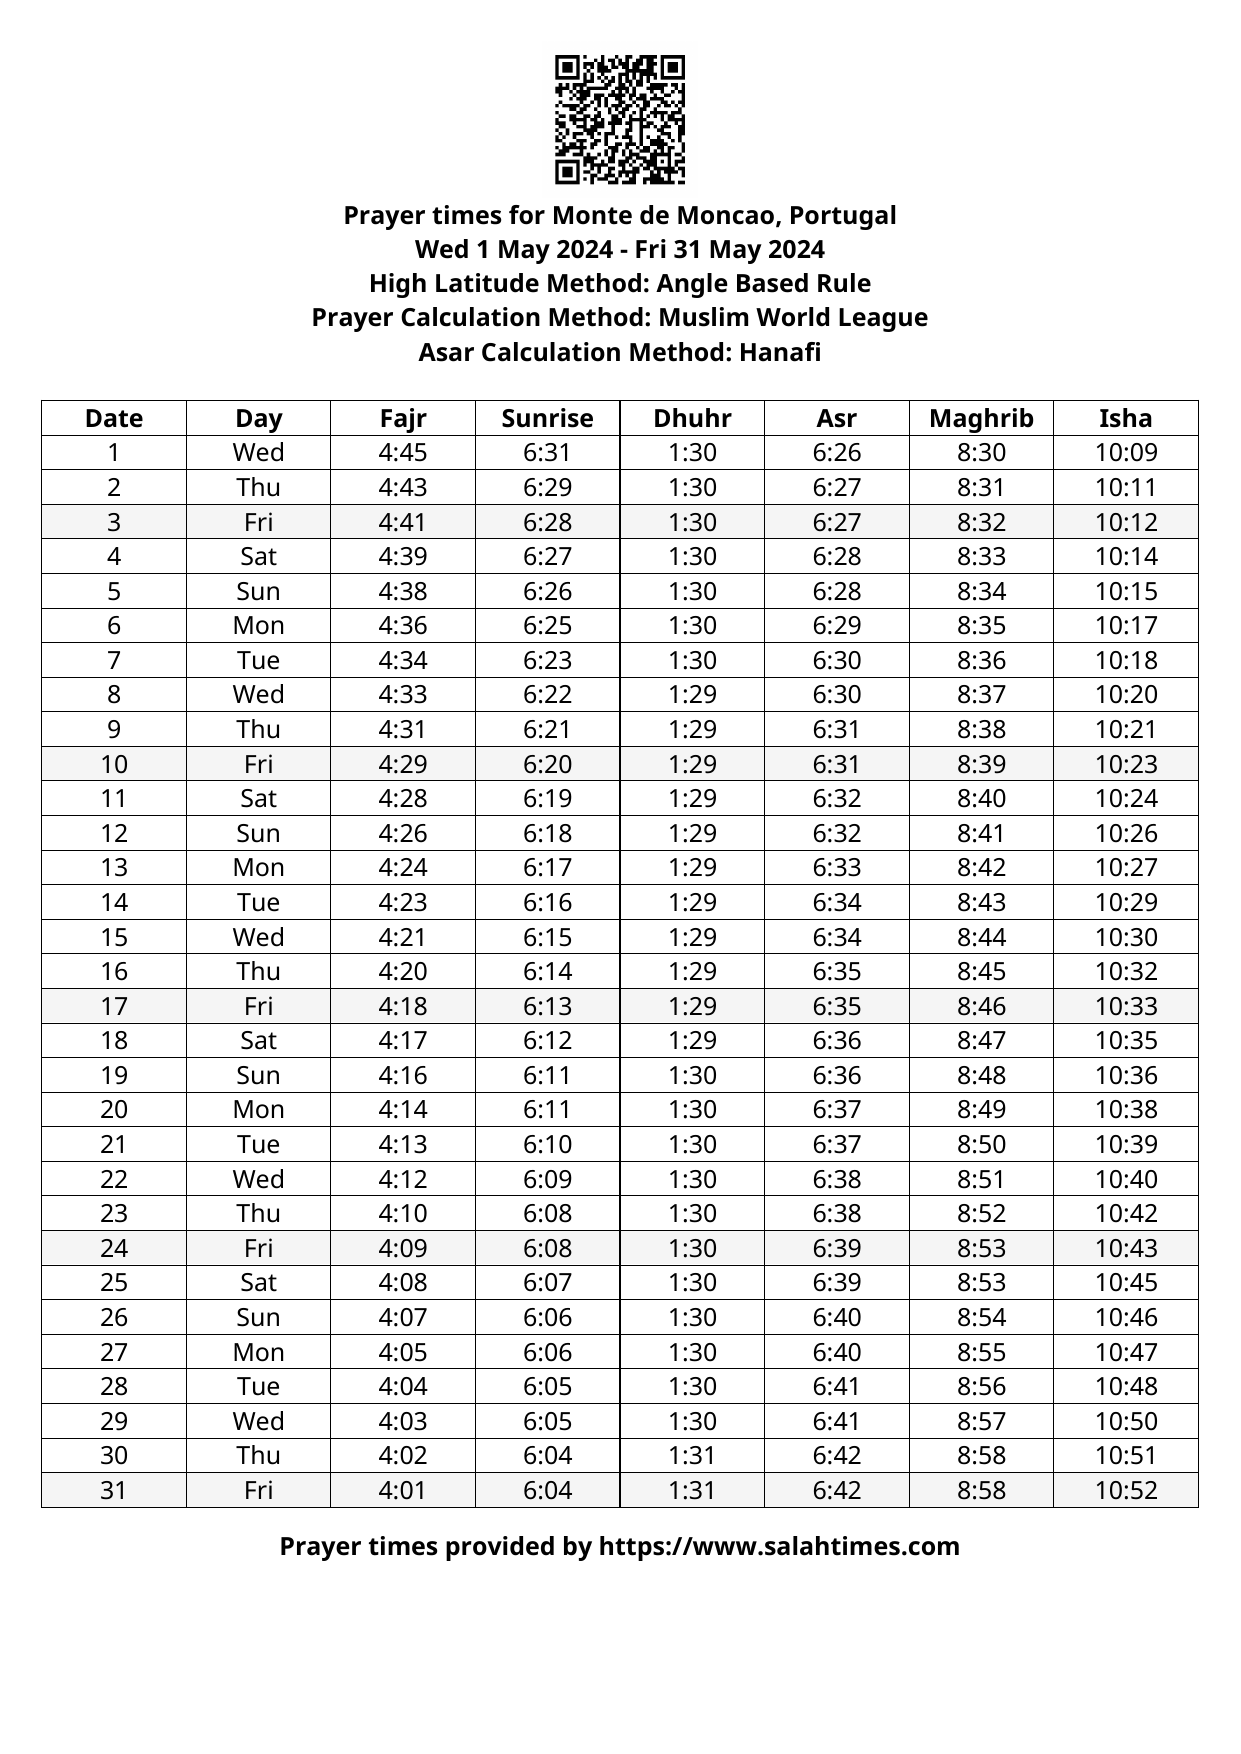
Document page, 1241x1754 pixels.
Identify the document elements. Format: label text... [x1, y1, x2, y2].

table_header Sunrise [476, 401, 619, 434]
table_cell 18 [42, 1024, 186, 1057]
table_cell 8:37 [910, 678, 1053, 711]
table_cell 1 [42, 436, 186, 469]
table_cell 6:38 [765, 1162, 909, 1195]
table_cell 1:29 [621, 781, 764, 815]
table_cell 6:28 [765, 574, 909, 607]
table_cell 8:56 [910, 1369, 1053, 1403]
table_cell Wed [187, 678, 330, 711]
table_cell 25 [42, 1266, 186, 1299]
table_cell 8:44 [910, 920, 1053, 953]
table_cell 6:35 [765, 954, 909, 988]
table_cell 10:52 [1054, 1473, 1198, 1507]
table_cell 4:29 [331, 747, 475, 780]
table_cell Wed [187, 436, 330, 469]
table_cell 6:35 [765, 989, 909, 1022]
table_cell 2 [42, 470, 186, 504]
table_cell 4:34 [331, 643, 475, 677]
table_cell 10:42 [1054, 1196, 1198, 1230]
table_cell 8:51 [910, 1162, 1053, 1195]
table_cell 4:28 [331, 781, 475, 815]
table_cell 6:32 [765, 781, 909, 815]
table_cell 5 [42, 574, 186, 607]
table_cell 6:12 [476, 1024, 619, 1057]
table_cell 10:26 [1054, 816, 1198, 849]
table_cell 4:02 [331, 1439, 475, 1472]
table_cell Wed [187, 1404, 330, 1437]
table_cell 26 [42, 1300, 186, 1334]
table_cell 6:36 [765, 1058, 909, 1092]
table_cell 4:16 [331, 1058, 475, 1092]
table_cell 4:01 [331, 1473, 475, 1507]
table_cell 1:30 [621, 1058, 764, 1092]
text Prayer times provided by https://www.salahtimes.com [42, 1528, 1198, 1563]
table_cell Tue [187, 1127, 330, 1161]
table_cell 1:29 [621, 712, 764, 746]
table_cell 10:51 [1054, 1439, 1198, 1472]
table_cell Sat [187, 1024, 330, 1057]
table_cell 6:23 [476, 643, 619, 677]
table_cell Fri [187, 747, 330, 780]
table_cell 8:31 [910, 470, 1053, 504]
table_cell 8:47 [910, 1024, 1053, 1057]
table_cell 6:33 [765, 851, 909, 884]
table_cell 8:53 [910, 1231, 1053, 1264]
table_cell 4:38 [331, 574, 475, 607]
table_cell 10:14 [1054, 539, 1198, 573]
table_cell 1:29 [621, 851, 764, 884]
table_cell Thu [187, 712, 330, 746]
table_cell Mon [187, 1093, 330, 1126]
table_cell 6:38 [765, 1196, 909, 1230]
table_cell 8:38 [910, 712, 1053, 746]
table_cell 1:30 [621, 643, 764, 677]
table_cell 8:43 [910, 885, 1053, 919]
table_cell 1:29 [621, 1024, 764, 1057]
table_header Maghrib [910, 401, 1053, 434]
table_cell 6:22 [476, 678, 619, 711]
table_cell 29 [42, 1404, 186, 1437]
table_cell 1:30 [621, 539, 764, 573]
table_cell Mon [187, 851, 330, 884]
table_cell 1:30 [621, 1369, 764, 1403]
text Prayer times for Monte de Moncao, Portugal [42, 198, 1198, 232]
table_cell 4:13 [331, 1127, 475, 1161]
table_cell Thu [187, 1439, 330, 1472]
table_cell 1:30 [621, 574, 764, 607]
table_cell 1:30 [621, 1162, 764, 1195]
table_cell 10:39 [1054, 1127, 1198, 1161]
table_cell 10:35 [1054, 1024, 1198, 1057]
table_header Date [42, 401, 186, 434]
table_cell Sun [187, 1058, 330, 1092]
table_cell 10:38 [1054, 1093, 1198, 1126]
table_cell 10:17 [1054, 609, 1198, 642]
table_cell 4:21 [331, 920, 475, 953]
table_cell 10:12 [1054, 505, 1198, 538]
table_cell 4:03 [331, 1404, 475, 1437]
table_cell 7 [42, 643, 186, 677]
table_cell 8:46 [910, 989, 1053, 1022]
table_cell 10:27 [1054, 851, 1198, 884]
table_cell 4:07 [331, 1300, 475, 1334]
table_cell 13 [42, 851, 186, 884]
table_cell 1:29 [621, 816, 764, 849]
table_cell Sun [187, 574, 330, 607]
table_cell 8:49 [910, 1093, 1053, 1126]
table_cell 1:30 [621, 1196, 764, 1230]
table_cell 1:30 [621, 1266, 764, 1299]
table_cell 6:18 [476, 816, 619, 849]
table_cell 3 [42, 505, 186, 538]
table_cell 1:29 [621, 678, 764, 711]
table_cell 10:23 [1054, 747, 1198, 780]
table_cell Fri [187, 1231, 330, 1264]
table_cell Tue [187, 1369, 330, 1403]
table_cell 6:08 [476, 1196, 619, 1230]
table_cell 4:08 [331, 1266, 475, 1299]
table_cell 6:36 [765, 1024, 909, 1057]
table_cell 6:27 [765, 470, 909, 504]
table_cell 6:11 [476, 1058, 619, 1092]
table_cell 10:48 [1054, 1369, 1198, 1403]
table_cell Mon [187, 1335, 330, 1368]
table_cell 10 [42, 747, 186, 780]
table_cell Wed [187, 1162, 330, 1195]
table_cell 10:40 [1054, 1162, 1198, 1195]
table_cell 1:30 [621, 1300, 764, 1334]
table_cell 1:29 [621, 920, 764, 953]
table_cell 1:29 [621, 954, 764, 988]
table_cell 4:24 [331, 851, 475, 884]
table_cell Thu [187, 1196, 330, 1230]
table_cell 1:30 [621, 1231, 764, 1264]
table_cell 1:29 [621, 989, 764, 1022]
table_cell 8:54 [910, 1300, 1053, 1334]
table_cell 6:08 [476, 1231, 619, 1264]
table_cell 8:41 [910, 816, 1053, 849]
table_cell 10:20 [1054, 678, 1198, 711]
table_cell 27 [42, 1335, 186, 1368]
table_cell Mon [187, 609, 330, 642]
table_cell 10:45 [1054, 1266, 1198, 1299]
table_cell 28 [42, 1369, 186, 1403]
table_header Day [187, 401, 330, 434]
table_cell 6 [42, 609, 186, 642]
table_cell 6:28 [476, 505, 619, 538]
table_cell 6:39 [765, 1266, 909, 1299]
table_cell 6:04 [476, 1473, 619, 1507]
table_cell 4:14 [331, 1093, 475, 1126]
table_cell 4:36 [331, 609, 475, 642]
table_cell 6:17 [476, 851, 619, 884]
table_cell 10:50 [1054, 1404, 1198, 1437]
table_cell 10:24 [1054, 781, 1198, 815]
table_cell 6:07 [476, 1266, 619, 1299]
table_cell 4 [42, 539, 186, 573]
table_cell 6:42 [765, 1473, 909, 1507]
table_cell 8:34 [910, 574, 1053, 607]
table_cell 10:43 [1054, 1231, 1198, 1264]
table_cell 8:58 [910, 1439, 1053, 1472]
table_cell 23 [42, 1196, 186, 1230]
table_cell 14 [42, 885, 186, 919]
table_cell Thu [187, 954, 330, 988]
table_cell 6:13 [476, 989, 619, 1022]
table_cell 10:29 [1054, 885, 1198, 919]
table_cell Sat [187, 539, 330, 573]
table_cell 8:57 [910, 1404, 1053, 1437]
table_cell 6:37 [765, 1093, 909, 1126]
text Asar Calculation Method: Hanafi [42, 334, 1198, 368]
table_cell Wed [187, 920, 330, 953]
table_cell 1:30 [621, 1404, 764, 1437]
table_cell 6:06 [476, 1300, 619, 1334]
table_cell 10:21 [1054, 712, 1198, 746]
table_cell 4:17 [331, 1024, 475, 1057]
table_cell 8 [42, 678, 186, 711]
table_cell 15 [42, 920, 186, 953]
table_cell 1:30 [621, 609, 764, 642]
table_cell 6:39 [765, 1231, 909, 1264]
picture [542, 41, 699, 198]
table_cell 9 [42, 712, 186, 746]
text Prayer Calculation Method: Muslim World League [42, 300, 1198, 334]
table_cell 1:30 [621, 505, 764, 538]
table_cell 6:42 [765, 1439, 909, 1472]
table_cell 10:15 [1054, 574, 1198, 607]
table_cell 6:05 [476, 1404, 619, 1437]
table_cell 6:19 [476, 781, 619, 815]
table_cell 6:27 [476, 539, 619, 573]
table_cell 6:14 [476, 954, 619, 988]
table_cell 1:31 [621, 1473, 764, 1507]
table_cell 6:34 [765, 920, 909, 953]
table_cell 6:16 [476, 885, 619, 919]
table_cell 8:35 [910, 609, 1053, 642]
table_cell Sat [187, 1266, 330, 1299]
table_cell Fri [187, 1473, 330, 1507]
table_cell 8:55 [910, 1335, 1053, 1368]
table_cell 8:42 [910, 851, 1053, 884]
table_cell 6:32 [765, 816, 909, 849]
table_cell 10:32 [1054, 954, 1198, 988]
table_cell 6:06 [476, 1335, 619, 1368]
table_cell 6:31 [765, 747, 909, 780]
table_cell 6:21 [476, 712, 619, 746]
table_cell 4:09 [331, 1231, 475, 1264]
table_cell 10:47 [1054, 1335, 1198, 1368]
table_cell 6:37 [765, 1127, 909, 1161]
table_cell 31 [42, 1473, 186, 1507]
table_cell 8:48 [910, 1058, 1053, 1092]
table_cell Thu [187, 470, 330, 504]
table_cell 6:15 [476, 920, 619, 953]
table_cell 21 [42, 1127, 186, 1161]
table_cell 10:18 [1054, 643, 1198, 677]
table_cell 6:27 [765, 505, 909, 538]
table_cell 20 [42, 1093, 186, 1126]
table_cell 24 [42, 1231, 186, 1264]
table_cell 4:18 [331, 989, 475, 1022]
table_cell 19 [42, 1058, 186, 1092]
table_cell Sun [187, 1300, 330, 1334]
table_cell 4:43 [331, 470, 475, 504]
table_cell 8:50 [910, 1127, 1053, 1161]
table_cell 4:33 [331, 678, 475, 711]
table_cell 6:41 [765, 1404, 909, 1437]
table_cell Sat [187, 781, 330, 815]
table_cell 10:09 [1054, 436, 1198, 469]
table_cell Tue [187, 885, 330, 919]
table_cell 8:32 [910, 505, 1053, 538]
table_cell 10:30 [1054, 920, 1198, 953]
table_cell 8:36 [910, 643, 1053, 677]
table_header Fajr [331, 401, 475, 434]
table_cell 6:26 [765, 436, 909, 469]
table_cell 4:20 [331, 954, 475, 988]
table_cell 1:31 [621, 1439, 764, 1472]
table_cell 4:12 [331, 1162, 475, 1195]
table_cell 1:30 [621, 1093, 764, 1126]
table_cell Fri [187, 505, 330, 538]
table_cell 6:34 [765, 885, 909, 919]
table_cell 6:25 [476, 609, 619, 642]
table_cell 4:45 [331, 436, 475, 469]
table_cell 4:05 [331, 1335, 475, 1368]
table_cell 1:30 [621, 1127, 764, 1161]
table_cell 8:40 [910, 781, 1053, 815]
table_cell 11 [42, 781, 186, 815]
table_cell 4:23 [331, 885, 475, 919]
table_cell 6:20 [476, 747, 619, 780]
table_cell 6:29 [476, 470, 619, 504]
table_cell 4:10 [331, 1196, 475, 1230]
table_cell 6:09 [476, 1162, 619, 1195]
table_cell 1:30 [621, 470, 764, 504]
table_cell 4:31 [331, 712, 475, 746]
table_cell 4:04 [331, 1369, 475, 1403]
text High Latitude Method: Angle Based Rule [42, 266, 1198, 300]
table_cell 1:29 [621, 885, 764, 919]
table_cell 6:04 [476, 1439, 619, 1472]
table_cell 10:33 [1054, 989, 1198, 1022]
table_cell 6:41 [765, 1369, 909, 1403]
table_cell 8:53 [910, 1266, 1053, 1299]
table_cell 1:30 [621, 436, 764, 469]
table_cell 6:31 [765, 712, 909, 746]
table_cell 17 [42, 989, 186, 1022]
table_cell 6:30 [765, 643, 909, 677]
table_header Dhuhr [621, 401, 764, 434]
table_cell Tue [187, 643, 330, 677]
table_cell 6:11 [476, 1093, 619, 1126]
table_cell 10:11 [1054, 470, 1198, 504]
table_cell 12 [42, 816, 186, 849]
table_cell 4:39 [331, 539, 475, 573]
table_cell 4:26 [331, 816, 475, 849]
table_cell 10:36 [1054, 1058, 1198, 1092]
table_cell 6:26 [476, 574, 619, 607]
table_cell 8:33 [910, 539, 1053, 573]
text Wed 1 May 2024 - Fri 31 May 2024 [42, 232, 1198, 266]
table_cell 30 [42, 1439, 186, 1472]
table_cell 6:29 [765, 609, 909, 642]
table_cell 4:41 [331, 505, 475, 538]
table_cell 6:31 [476, 436, 619, 469]
table_cell 10:46 [1054, 1300, 1198, 1334]
table_cell 6:40 [765, 1300, 909, 1334]
table_cell 22 [42, 1162, 186, 1195]
table_cell Fri [187, 989, 330, 1022]
table_header Asr [765, 401, 909, 434]
table_cell 16 [42, 954, 186, 988]
table_header Isha [1054, 401, 1198, 434]
table_cell 8:52 [910, 1196, 1053, 1230]
table_cell 6:05 [476, 1369, 619, 1403]
table_cell 8:39 [910, 747, 1053, 780]
table_cell 6:30 [765, 678, 909, 711]
table_cell 6:28 [765, 539, 909, 573]
table_cell 8:45 [910, 954, 1053, 988]
table_cell 1:30 [621, 1335, 764, 1368]
table_cell 8:30 [910, 436, 1053, 469]
table_cell 8:58 [910, 1473, 1053, 1507]
table_cell 6:10 [476, 1127, 619, 1161]
table_cell 6:40 [765, 1335, 909, 1368]
table_cell 1:29 [621, 747, 764, 780]
table_cell Sun [187, 816, 330, 849]
